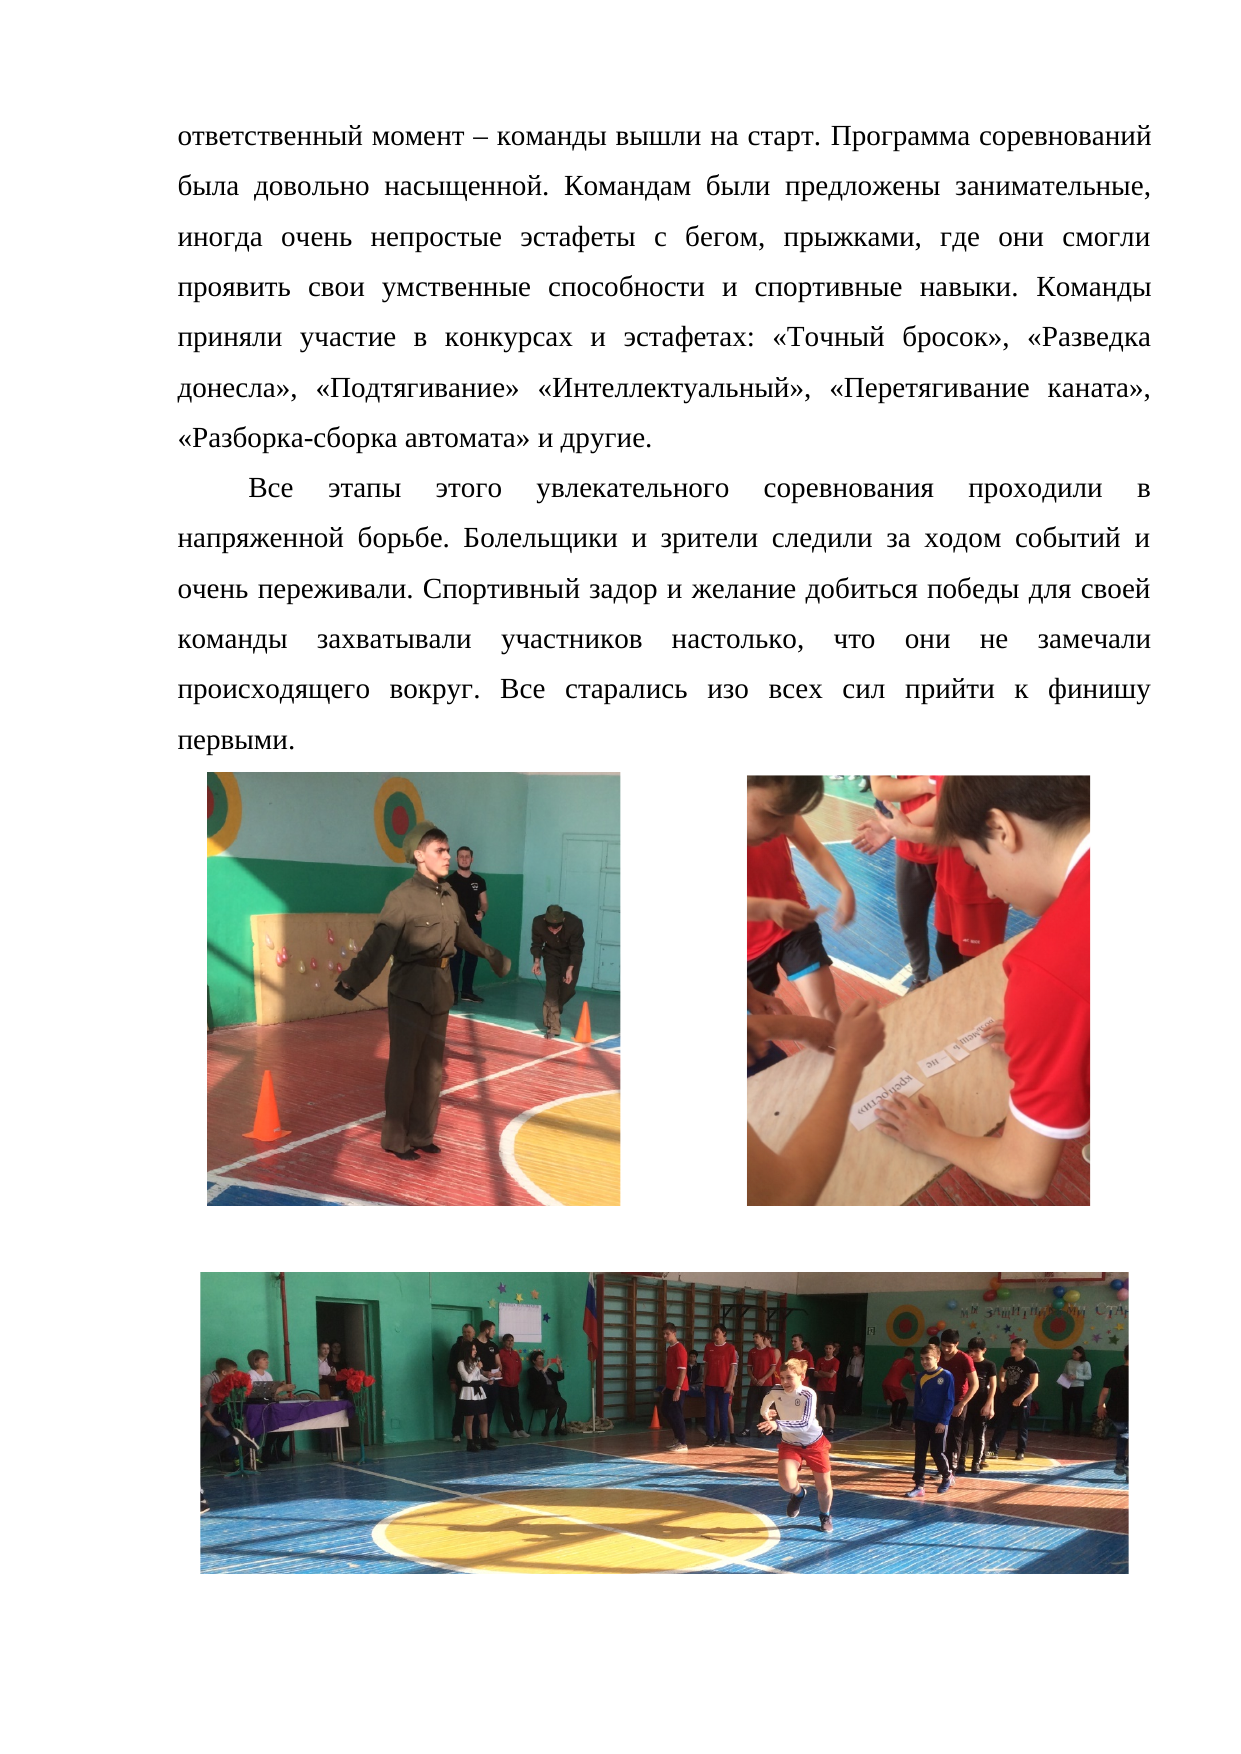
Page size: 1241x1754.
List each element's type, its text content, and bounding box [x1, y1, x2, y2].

picture [207, 772, 621, 1206]
picture [747, 776, 1091, 1206]
picture [200, 1272, 1129, 1574]
list Все этапы этого увлекательного соревнования проходили в напряженной борьбе. Болельщики и зрители следили за ходом событий и очень переживали. Спортивный задор и желание добиться победы для своей команды захватывали участников настолько, что они не замечали происходящего вокруг. Все старались изо всех сил прийти к финишу первыми. [177, 470, 1152, 755]
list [177, 118, 1152, 453]
